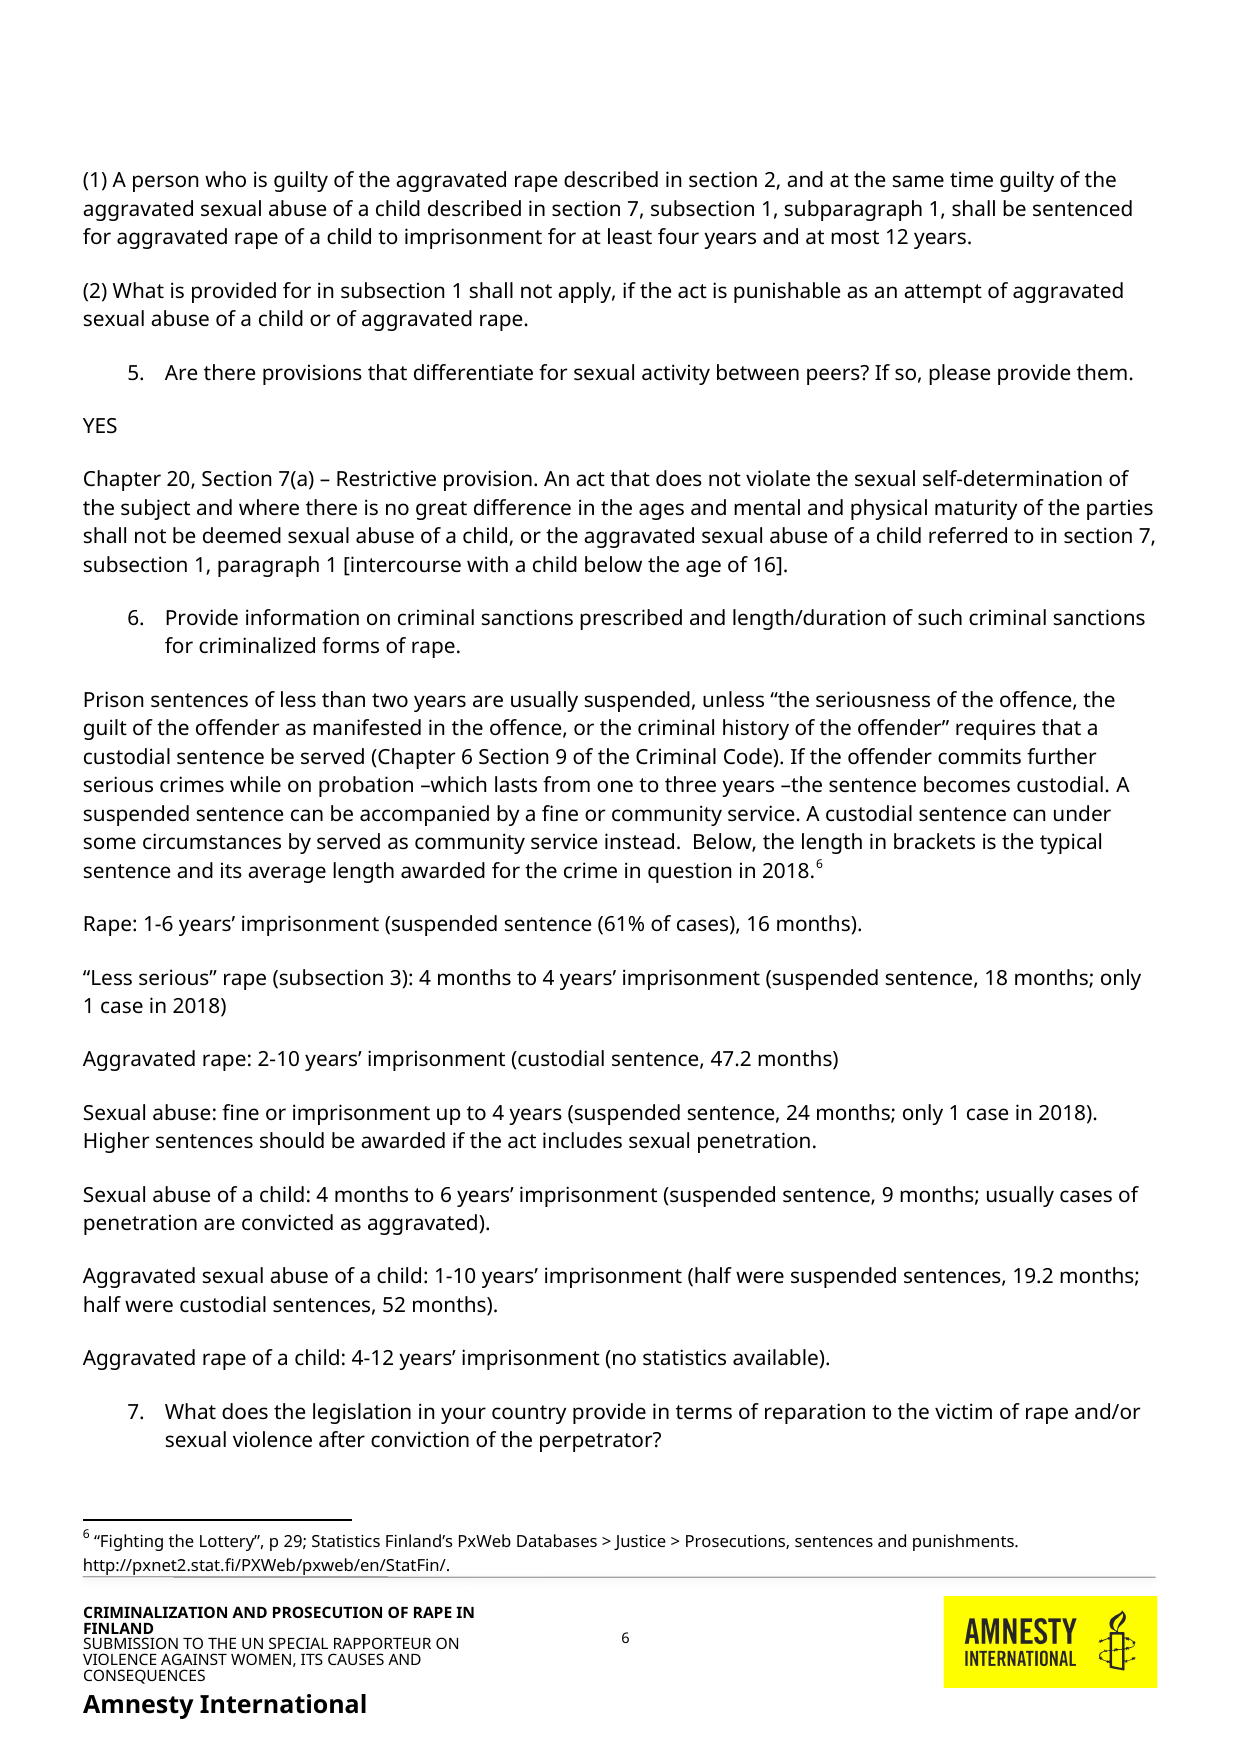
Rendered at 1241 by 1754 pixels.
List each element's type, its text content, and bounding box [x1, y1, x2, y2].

text (2) What is provided for in subsection 1 shall not apply, if the act is punishable as an attempt of aggravated sexual abuse of a child or of aggravated rape. [83, 276, 1157, 333]
text (1) A person who is guilty of the aggravated rape described in section 2, and at the same time guilty of the aggravated sexual abuse of a child described in section 7, subsection 1, subparagraph 1, shall be sentenced for aggravated rape of a child to imprisonment for at least four years and at most 12 years. [83, 165, 1157, 251]
list Are there provisions that differentiate for sexual activity between peers? If so, please provide them. [127, 358, 1157, 386]
list Provide information on criminal sanctions prescribed and length/duration of such criminal sanctions for criminalized forms of rape. [127, 603, 1157, 660]
text Aggravated rape: 2-10 years’ imprisonment (custodial sentence, 47.2 months) [83, 1044, 1157, 1073]
text “Less serious” rape (subsection 3): 4 months to 4 years’ imprisonment (suspended sentence, 18 months; only 1 case in 2018) [83, 963, 1157, 1019]
text Chapter 20, Section 7(a) – Restrictive provision. An act that does not violate the sexual self-determination of the subject and where there is no great difference in the ages and mental and physical maturity of the parties shall not be deemed sexual abuse of a child, or the aggravated sexual abuse of a child referred to in section 7, subsection 1, paragraph 1 [intercourse with a child below the age of 16]. [83, 464, 1157, 578]
list What does the legislation in your country provide in terms of reparation to the victim of rape and/or sexual violence after conviction of the perpetrator? [127, 1397, 1157, 1454]
text YES [83, 411, 1157, 439]
text Sexual abuse: fine or imprisonment up to 4 years (suspended sentence, 24 months; only 1 case in 2018). Higher sentences should be awarded if the act includes sexual penetration. [83, 1098, 1157, 1155]
picture [943, 1596, 1158, 1688]
text Aggravated rape of a child: 4-12 years’ imprisonment (no statistics available). [83, 1343, 1157, 1372]
text Aggravated sexual abuse of a child: 1-10 years’ imprisonment (half were suspended sentences, 19.2 months; half were custodial sentences, 52 months). [83, 1262, 1157, 1318]
text Prison sentences of less than two years are usually suspended, unless “the seriousness of the offence, the guilt of the offender as manifested in the offence, or the criminal history of the offender” requires that a custodial sentence be served (Chapter 6 Section 9 of the Criminal Code). If the offender commits further serious crimes while on probation –which lasts from one to three years –the sentence becomes custodial. A suspended sentence can be accompanied by a fine or community service. A custodial sentence can under some circumstances by served as community service instead. Below, the length in brackets is the typical sentence and its average length awarded for the crime in question in 2018. [83, 685, 1157, 884]
text Sexual abuse of a child: 4 months to 6 years’ imprisonment (suspended sentence, 9 months; usually cases of penetration are convicted as aggravated). [83, 1180, 1157, 1237]
text Rape: 1-6 years’ imprisonment (suspended sentence (61% of cases), 16 months). [83, 909, 1157, 938]
